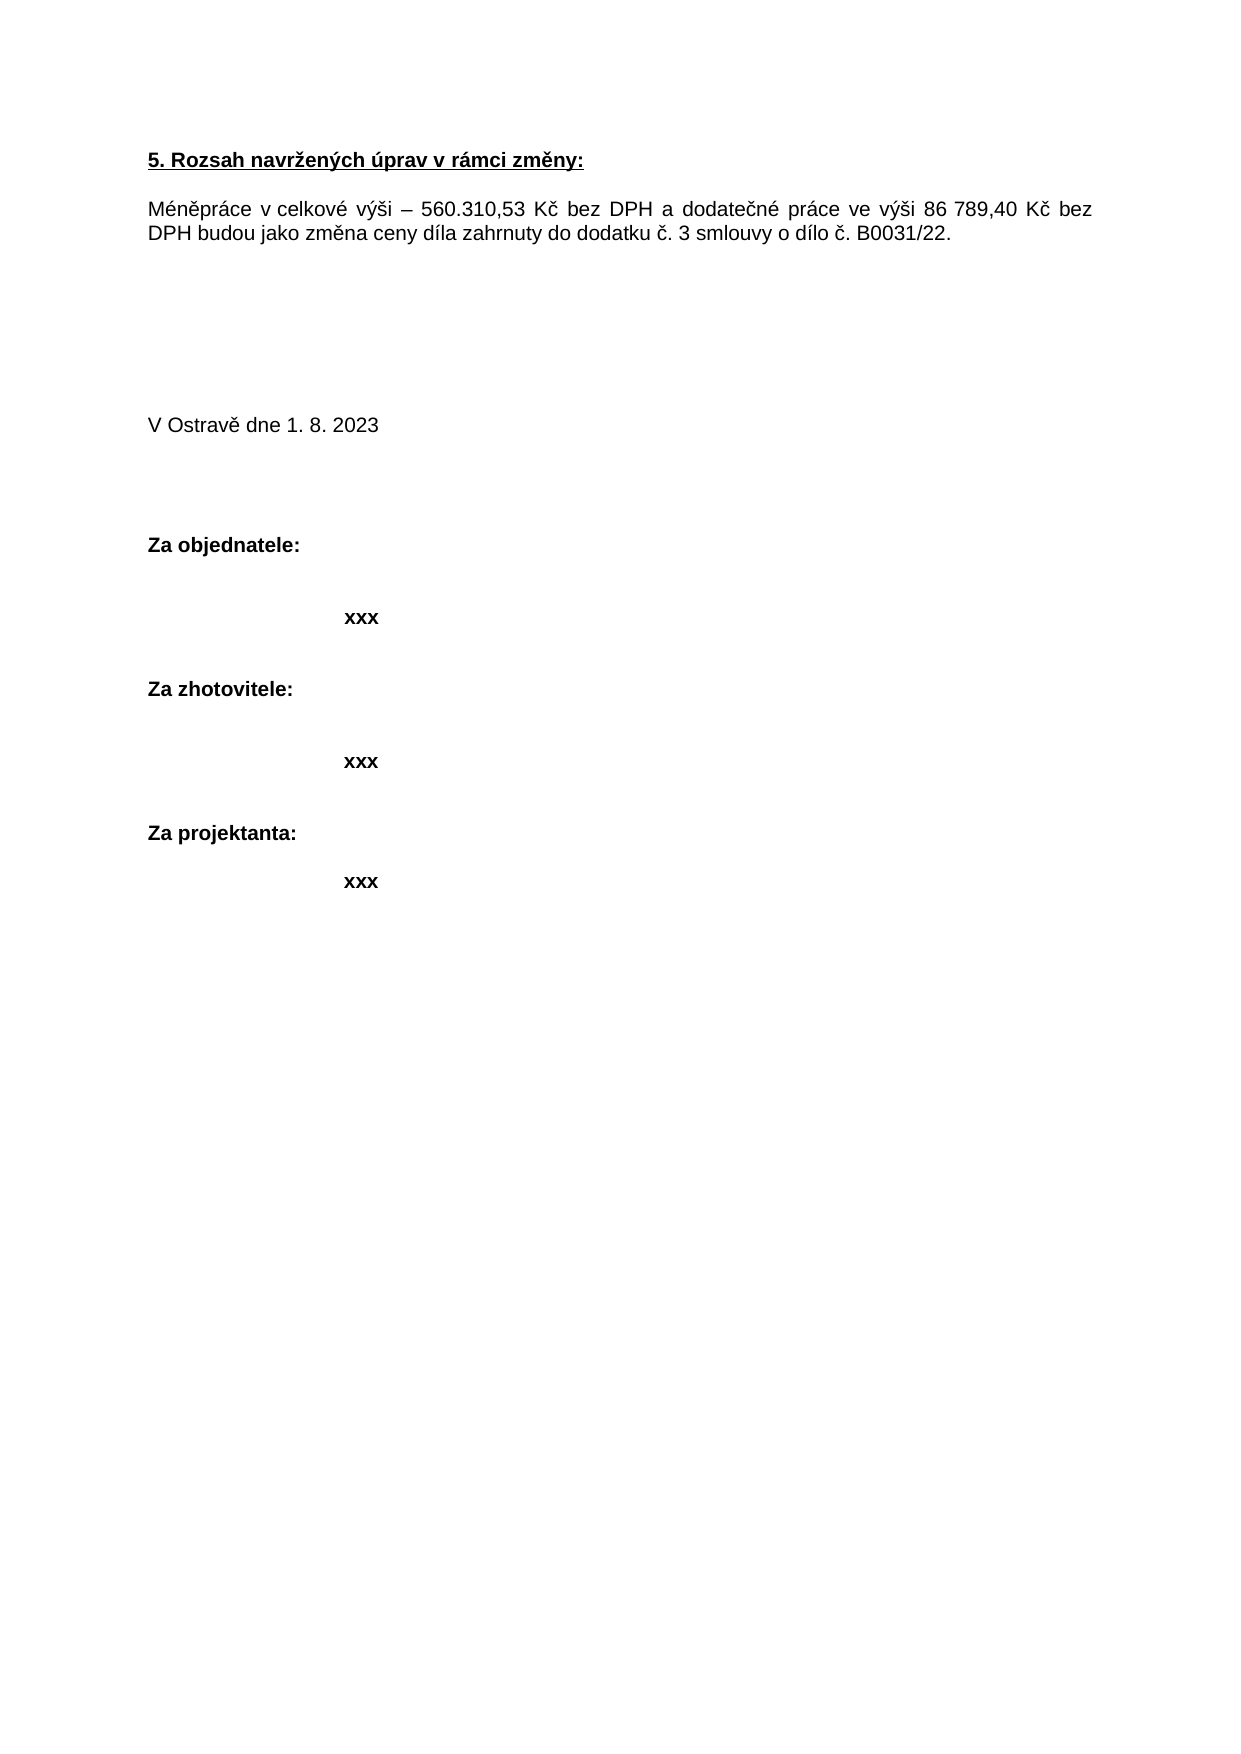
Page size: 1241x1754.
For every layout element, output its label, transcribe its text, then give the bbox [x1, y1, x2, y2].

text Méněpráce v celkové výši – 560.310,53 Kč bez DPH a dodatečné práce ve výši 86 789,40 Kč bez DPH budou jako změna ceny díla zahrnuty do dodatku č. 3 smlouvy o dílo č. B0031/22. [148, 197, 1093, 244]
text Za zhotovitele: [148, 677, 1093, 701]
text Za projektanta: [148, 821, 1093, 844]
text Za objednatele: [148, 533, 1093, 557]
text xxx [148, 605, 1093, 629]
text xxx [148, 749, 1093, 773]
text 5. Rozsah navržených úprav v rámci změny: [148, 148, 1093, 172]
text V Ostravě dne 1. 8. 2023 [148, 413, 1093, 437]
text xxx [148, 868, 1093, 892]
